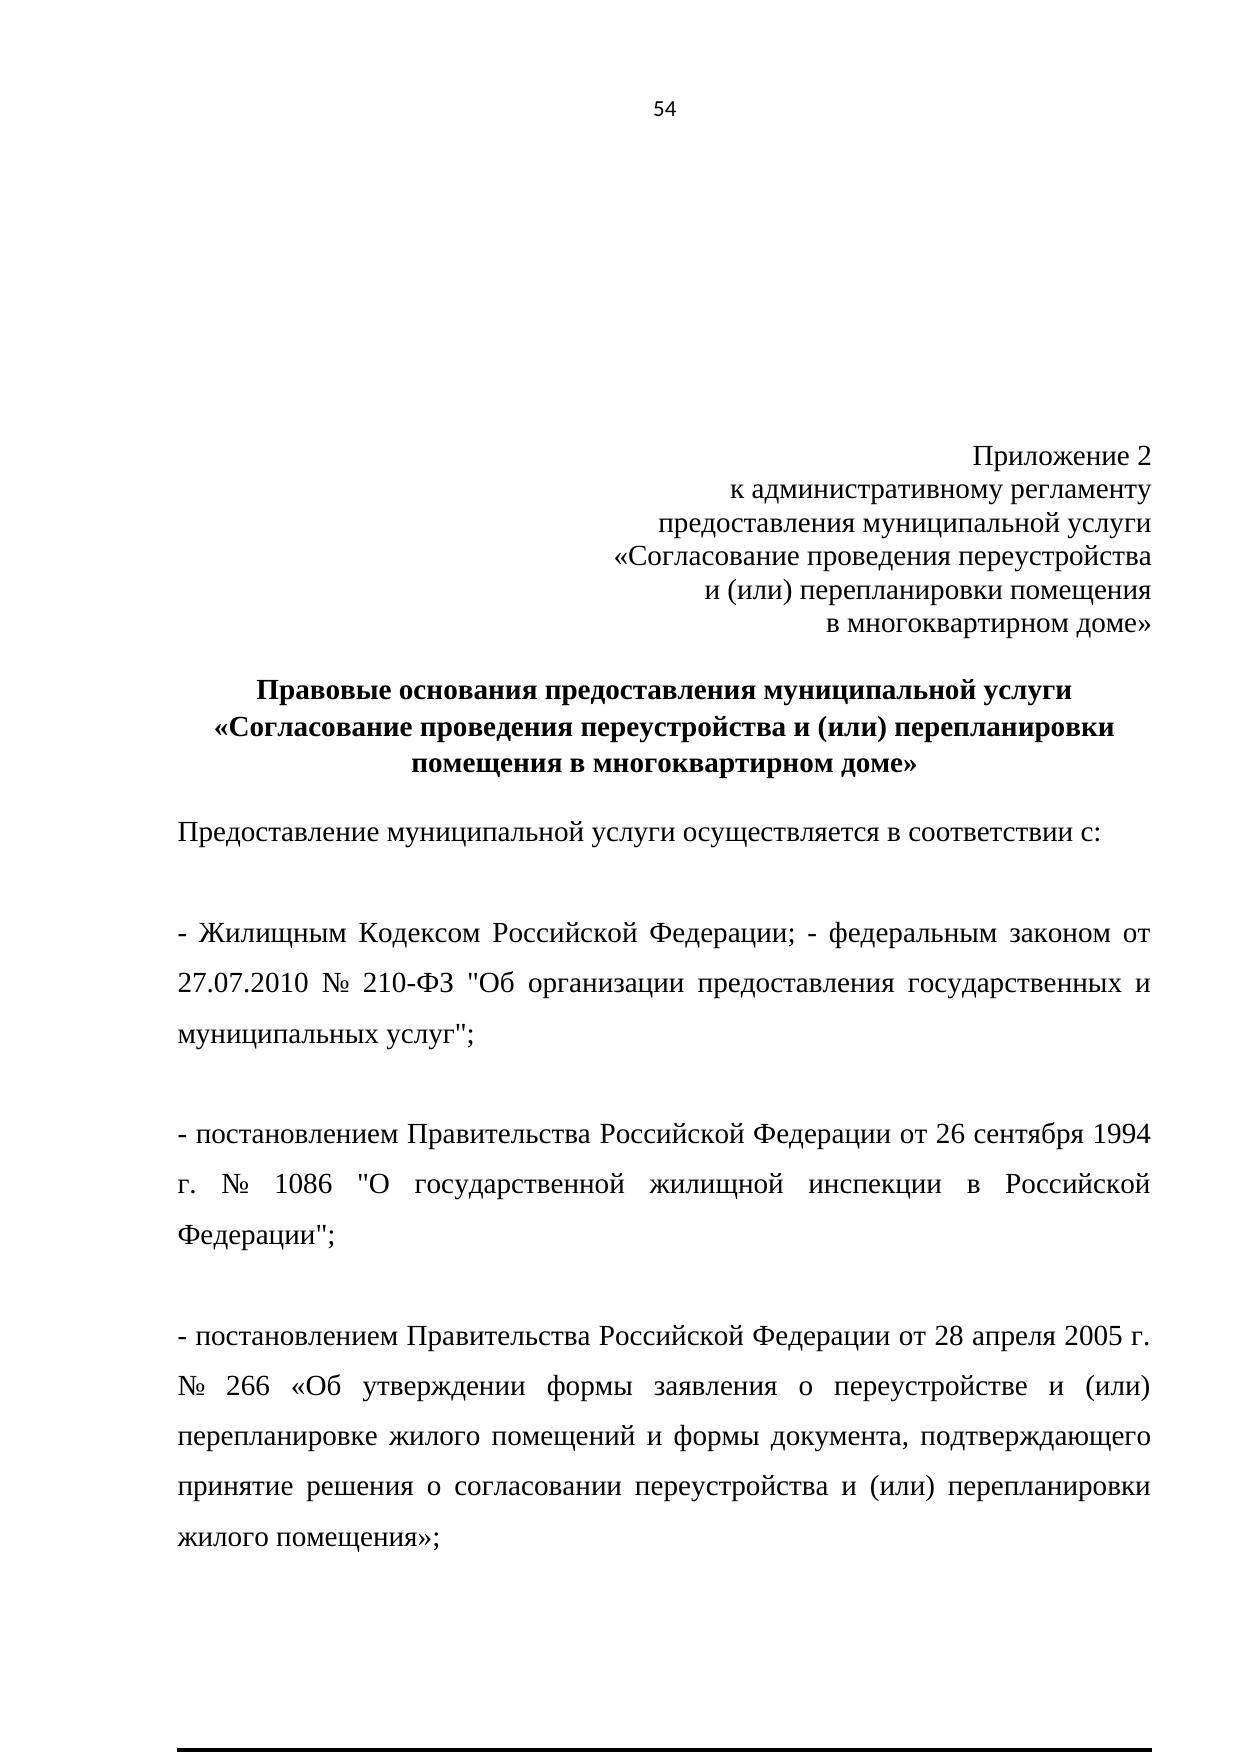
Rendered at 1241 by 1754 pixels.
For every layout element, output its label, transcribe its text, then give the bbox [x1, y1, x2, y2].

text предоставления муниципальной услуги [177, 505, 1152, 538]
text Правовые основания предоставления муниципальной услуги [177, 672, 1152, 706]
text в многоквартирном доме» [177, 605, 1152, 639]
text Приложение 2 [177, 438, 1152, 471]
text «Согласование проведения переустройства [177, 538, 1152, 572]
text «Согласование проведения переустройства и (или) перепланировки помещения в многоквартирном доме» [177, 709, 1152, 778]
text - постановлением Правительства Российской Федерации от 28 апреля 2005 г. № 266 «Об утверждении формы заявления о переустройстве и (или) перепланировке жилого помещений и формы документа, подтверждающего принятие решения о согласовании переустройства и (или) перепланировки жилого помещения»; [177, 1318, 1152, 1552]
text к административному регламенту [177, 471, 1152, 505]
text - постановлением Правительства Российской Федерации от 26 сентября 1994 г. № 1086 "О государственной жилищной инспекции в Российской Федерации"; [177, 1116, 1152, 1251]
text Предоставление муниципальной услуги осуществляется в соответствии с: [177, 814, 1152, 848]
text и (или) перепланировки помещения [177, 572, 1152, 605]
text - Жилищным Кодексом Российской Федерации; - федеральным законом от 27.07.2010 № 210-ФЗ "Об организации предоставления государственных и муниципальных услуг"; [177, 915, 1152, 1049]
